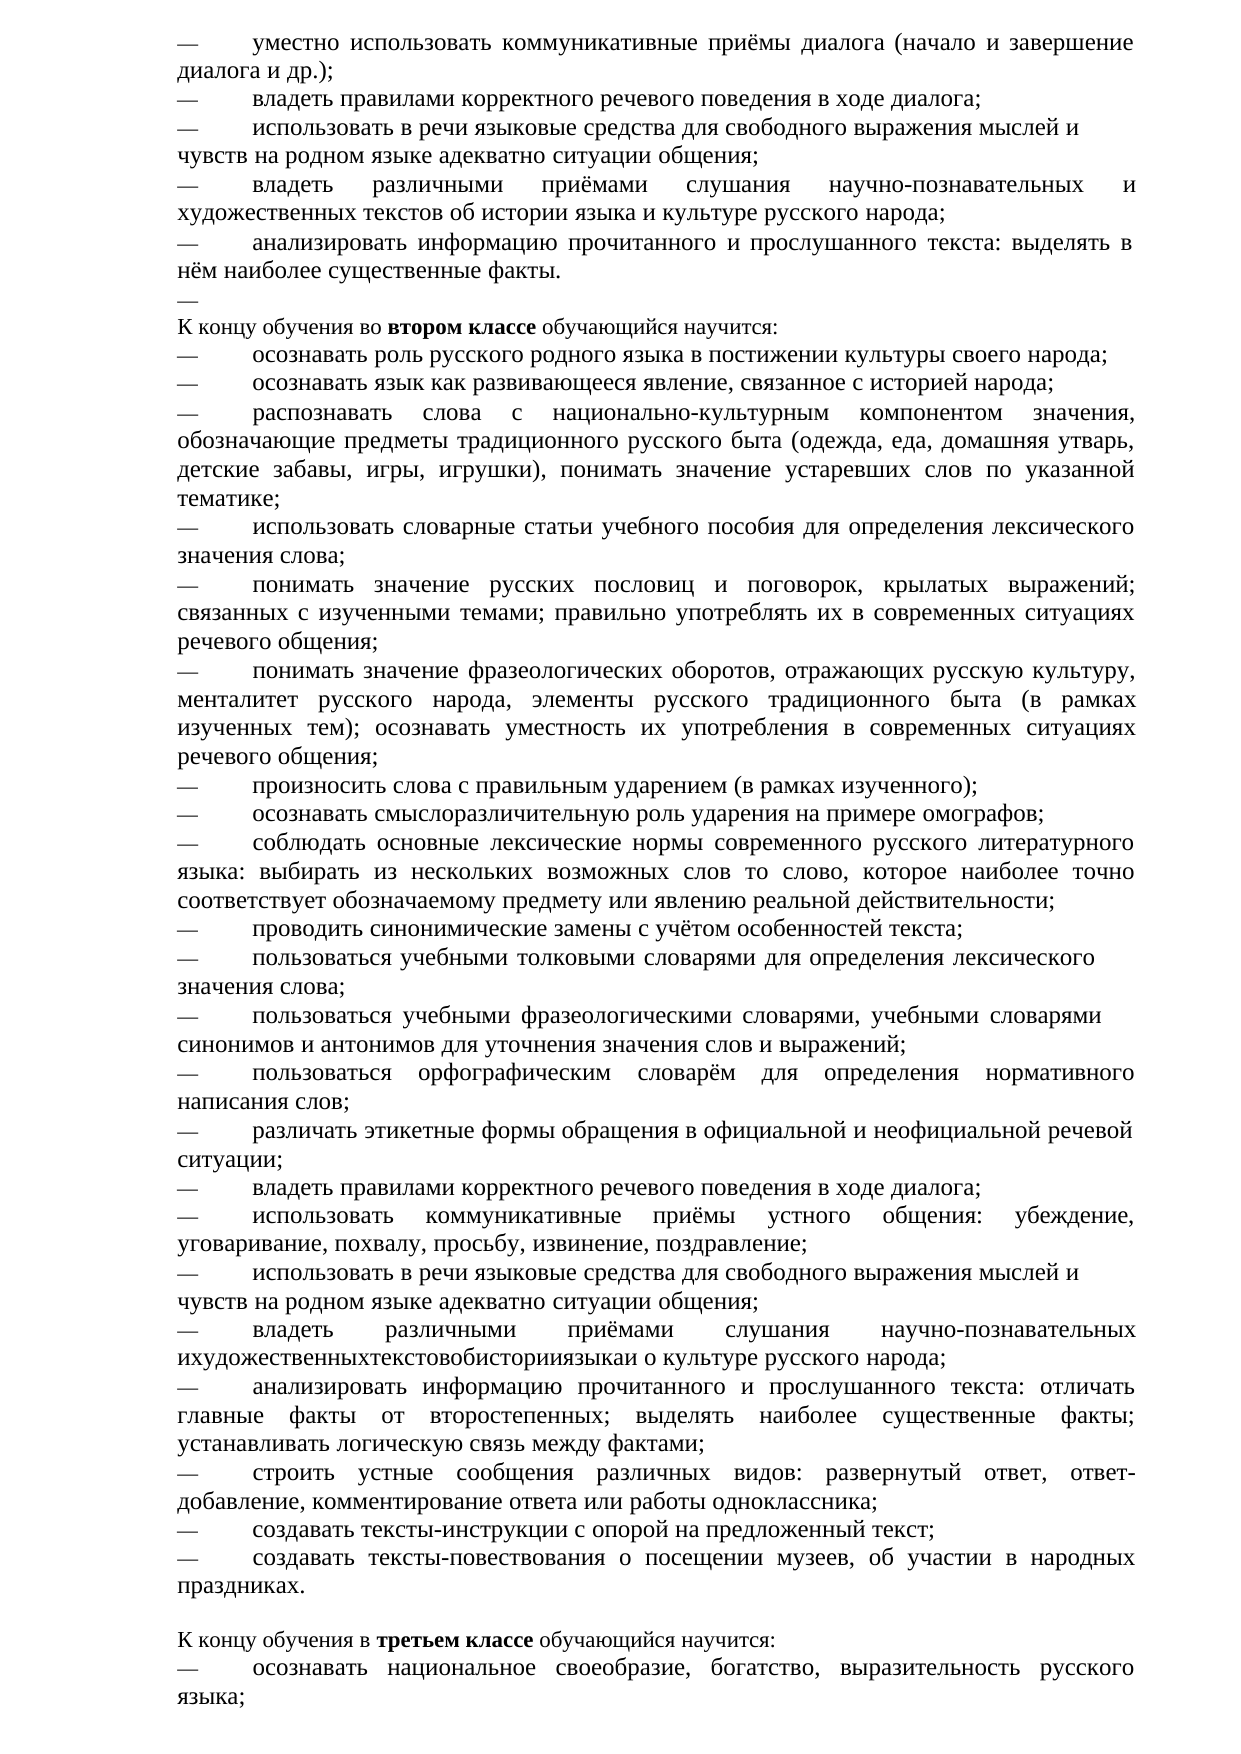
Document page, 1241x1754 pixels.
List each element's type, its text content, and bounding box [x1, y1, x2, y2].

list понимать значение фразеологических оборотов, отражающих русскую культуру, менталитет русского народа, элементы русского традиционного быта (в рамках изученных тем); осознавать уместность их употребления в современных ситуациях речевого общения; [177, 655, 1136, 770]
list использовать словарные статьи учебного пособия для определения лексического значения слова; [177, 512, 1135, 568]
list пользоваться учебными фразеологическими словарями, учебными словарями синонимов и антонимов для уточнения значения слов и выражений; [177, 1000, 1135, 1057]
text — [177, 288, 1163, 312]
list пользоваться орфографическим словарём для определения нормативного написания слов; [177, 1057, 1135, 1115]
list создавать тексты-повествования о посещении музеев, об участии в народных праздниках. [177, 1543, 1136, 1599]
list строить устные сообщения различных видов: развернутый ответ, ответ- добавление, комментирование ответа или работы одноклассника; [177, 1457, 1136, 1515]
list осознавать смыслоразличительную роль ударения на примере омографов; [177, 799, 1163, 827]
list соблюдать основные лексические нормы современного русского литературного языка: выбирать из нескольких возможных слов то слово, которое наиболее точно соответствует обозначаемому предмету или явлению реальной действительности; [177, 827, 1134, 914]
list осознавать язык как развивающееся явление, связанное с историей народа; [177, 368, 1163, 397]
list осознавать национальное своеобразие, богатство, выразительность русского языка; [177, 1652, 1134, 1710]
list создавать тексты-инструкции с опорой на предложенный текст; [177, 1515, 1163, 1543]
list владеть различными приёмами слушания научно-познавательных ихудожественныхтекстовобисторииязыкаи о культуре русского народа; [177, 1314, 1136, 1371]
list анализировать информацию прочитанного и прослушанного текста: выделять в нём наиболее существенные факты. [177, 227, 1134, 284]
list проводить синонимические замены с учётом особенностей текста; [177, 914, 1163, 942]
list различать этикетные формы обращения в официальной и неофициальной речевой ситуации; [177, 1115, 1135, 1172]
list использовать в речи языковые средства для свободного выражения мыслей и чувств на родном языке адекватно ситуации общения; [177, 113, 1135, 169]
list анализировать информацию прочитанного и прослушанного текста: отличать главные факты от второстепенных; выделять наиболее существенные факты; устанавливать логическую связь между фактами; [177, 1371, 1135, 1457]
list использовать в речи языковые средства для свободного выражения мыслей и чувств на родном языке адекватно ситуации общения; [177, 1257, 1135, 1314]
list пользоваться учебными толковыми словарями для определения лексического значения слова; [177, 942, 1135, 1000]
text К концу обучения во втором классе обучающийся научится: [177, 313, 1163, 339]
list осознавать роль русского родного языка в постижении культуры своего народа; [177, 339, 1163, 368]
list владеть различными приёмами слушания научно-познавательных и художественных текстов об истории языка и культуре русского народа; [177, 170, 1136, 226]
list понимать значение русских пословиц и поговорок, крылатых выражений; связанных с изученными темами; правильно употреблять их в современных ситуациях речевого общения; [177, 569, 1136, 655]
text К концу обучения в третьем классе обучающийся научится: [177, 1626, 1163, 1652]
list распознавать слова с национально-культурным компонентом значения, обозначающие предметы традиционного русского быта (одежда, еда, домашняя утварь, детские забавы, игры, игрушки), понимать значение устаревших слов по указанной тематике; [177, 397, 1135, 512]
list уместно использовать коммуникативные приёмы диалога (начало и завершение диалога и др.); [177, 27, 1136, 84]
list произносить слова с правильным ударением (в рамках изученного); [177, 770, 1163, 799]
list владеть правилами корректного речевого поведения в ходе диалога; [177, 1172, 1163, 1201]
list владеть правилами корректного речевого поведения в ходе диалога; [177, 84, 1163, 112]
list использовать коммуникативные приёмы устного общения: убеждение, уговаривание, похвалу, просьбу, извинение, поздравление; [177, 1201, 1135, 1257]
